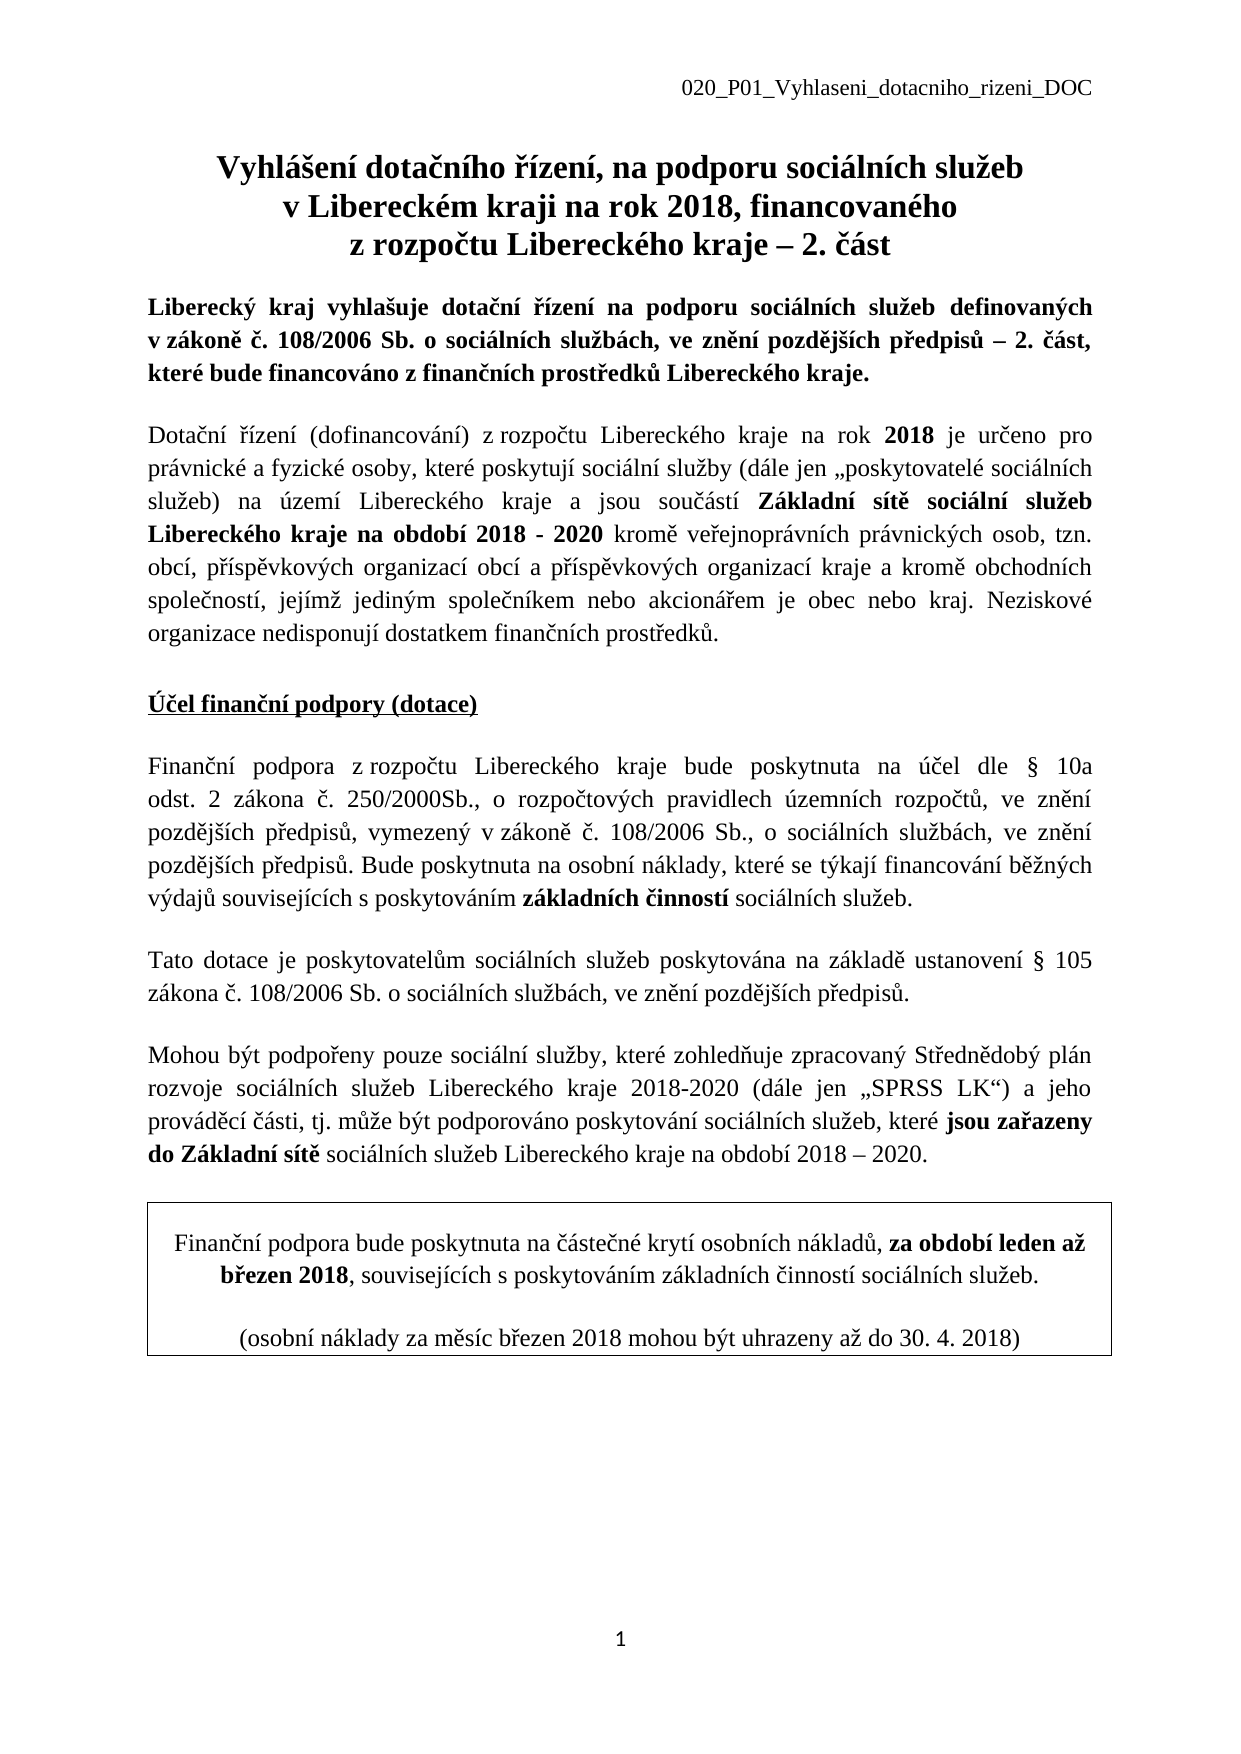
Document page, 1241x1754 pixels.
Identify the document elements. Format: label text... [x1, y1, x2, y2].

text Finanční podpora z rozpočtu Libereckého kraje bude poskytnuta na účel dle § 10a odst. 2 zákona č. 250/2000Sb., o rozpočtových pravidlech územních rozpočtů, ve znění pozdějších předpisů, vymezený v zákoně č. 108/2006 Sb., o sociálních službách, ve znění pozdějších předpisů. Bude poskytnuta na osobní náklady, které se týkají financování běžných výdajů souvisejících s poskytováním základních činností sociálních služeb. [148, 751, 1093, 912]
text Mohou být podpořeny pouze sociální služby, které zohledňuje zpracovaný Střednědobý plán rozvoje sociálních služeb Libereckého kraje 2018-2020 (dále jen „SPRSS LK“) a jeho prováděcí části, tj. může být podporováno poskytování sociálních služeb, které jsou zařazeny do Základní sítě sociálních služeb Libereckého kraje na období 2018 – 2020. [148, 1040, 1093, 1168]
text Účel finanční podpory (dotace) [148, 689, 1093, 717]
table_header Finanční podpora bude poskytnuta na částečné krytí osobních nákladů, za období leden až březen 2018, souvisejících s poskytováním základních činností sociálních služeb. (osobní náklady za měsíc březen 2018 mohou být uhrazeny až do 30. 4. 2018) [148, 1203, 1111, 1355]
text Vyhlášení dotačního řízení, na podporu sociálních služeb v Libereckém kraji na rok 2018, financovaného [148, 148, 1093, 224]
list Tato dotace je poskytovatelům sociálních služeb poskytována na základě ustanovení § 105 zákona č. 108/2006 Sb. o sociálních službách, ve znění pozdějších předpisů. [148, 945, 1093, 1007]
text Dotační řízení (dofinancování) z rozpočtu Libereckého kraje na rok 2018 je určeno pro právnické a fyzické osoby, které poskytují sociální služby (dále jen „poskytovatelé sociálních služeb) na území Libereckého kraje a jsou součástí Základní sítě sociální služeb Libereckého kraje na období 2018 - 2020 kromě veřejnoprávních právnických osob, tzn. obcí, příspěvkových organizací obcí a příspěvkových organizací kraje a kromě obchodních společností, jejímž jediným společníkem nebo akcionářem je obec nebo kraj. Neziskové organizace nedisponují dostatkem finančních prostředků. [148, 420, 1093, 647]
text Liberecký kraj vyhlašuje dotační řízení na podporu sociálních služeb definovaných v zákoně č. 108/2006 Sb. o sociálních službách, ve znění pozdějších předpisů – 2. část, které bude financováno z finančních prostředků Libereckého kraje. [148, 292, 1093, 387]
text z rozpočtu Libereckého kraje – 2. část [148, 224, 1093, 263]
